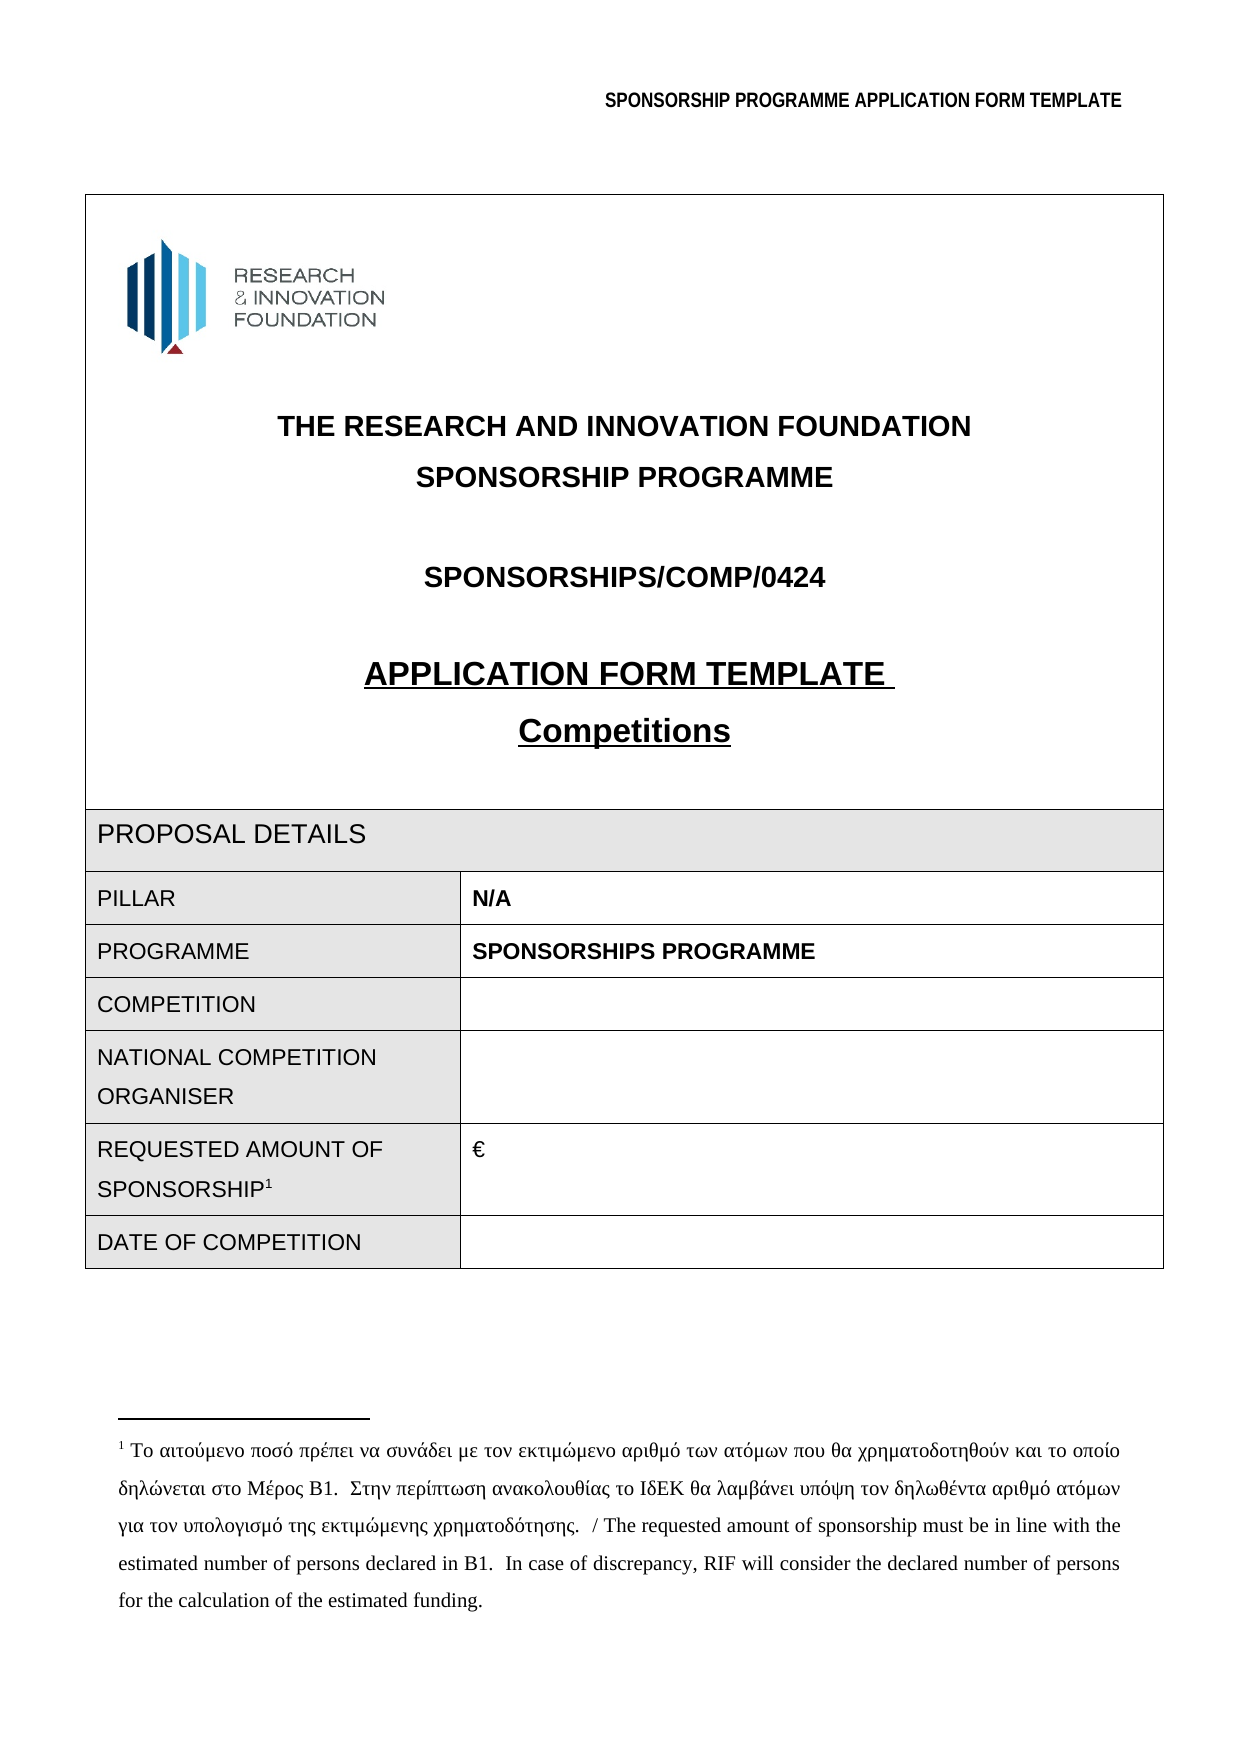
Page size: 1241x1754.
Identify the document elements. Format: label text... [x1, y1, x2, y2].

table_cell PROGRAMME [86, 925, 460, 977]
table_cell [461, 1031, 1163, 1123]
table_header THE RESEARCH AND INNOVATION FOUNDATION SPONSORSHIP PROGRAMME SPONSORSHIPS/COMP/0424 APPLICATION FORM TEMPLATE Competitions [86, 195, 1163, 808]
table_cell REQUESTED AMOUNT OF SPONSORSHIP [86, 1124, 460, 1215]
picture [96, 219, 421, 373]
table_cell SPONSORSHIPS PROGRAMME [461, 925, 1163, 977]
table_cell NATIONAL COMPETITION ORGANISER [86, 1031, 460, 1123]
table_cell [461, 1216, 1163, 1268]
table_cell N/A [461, 872, 1163, 924]
table_cell PILLAR [86, 872, 460, 924]
table_cell COMPETITION [86, 978, 460, 1030]
table_cell PROPOSAL DETAILS [86, 810, 1163, 871]
table_cell € [461, 1124, 1163, 1215]
table_cell [461, 978, 1163, 1030]
table_cell DATE OF COMPETITION [86, 1216, 460, 1268]
